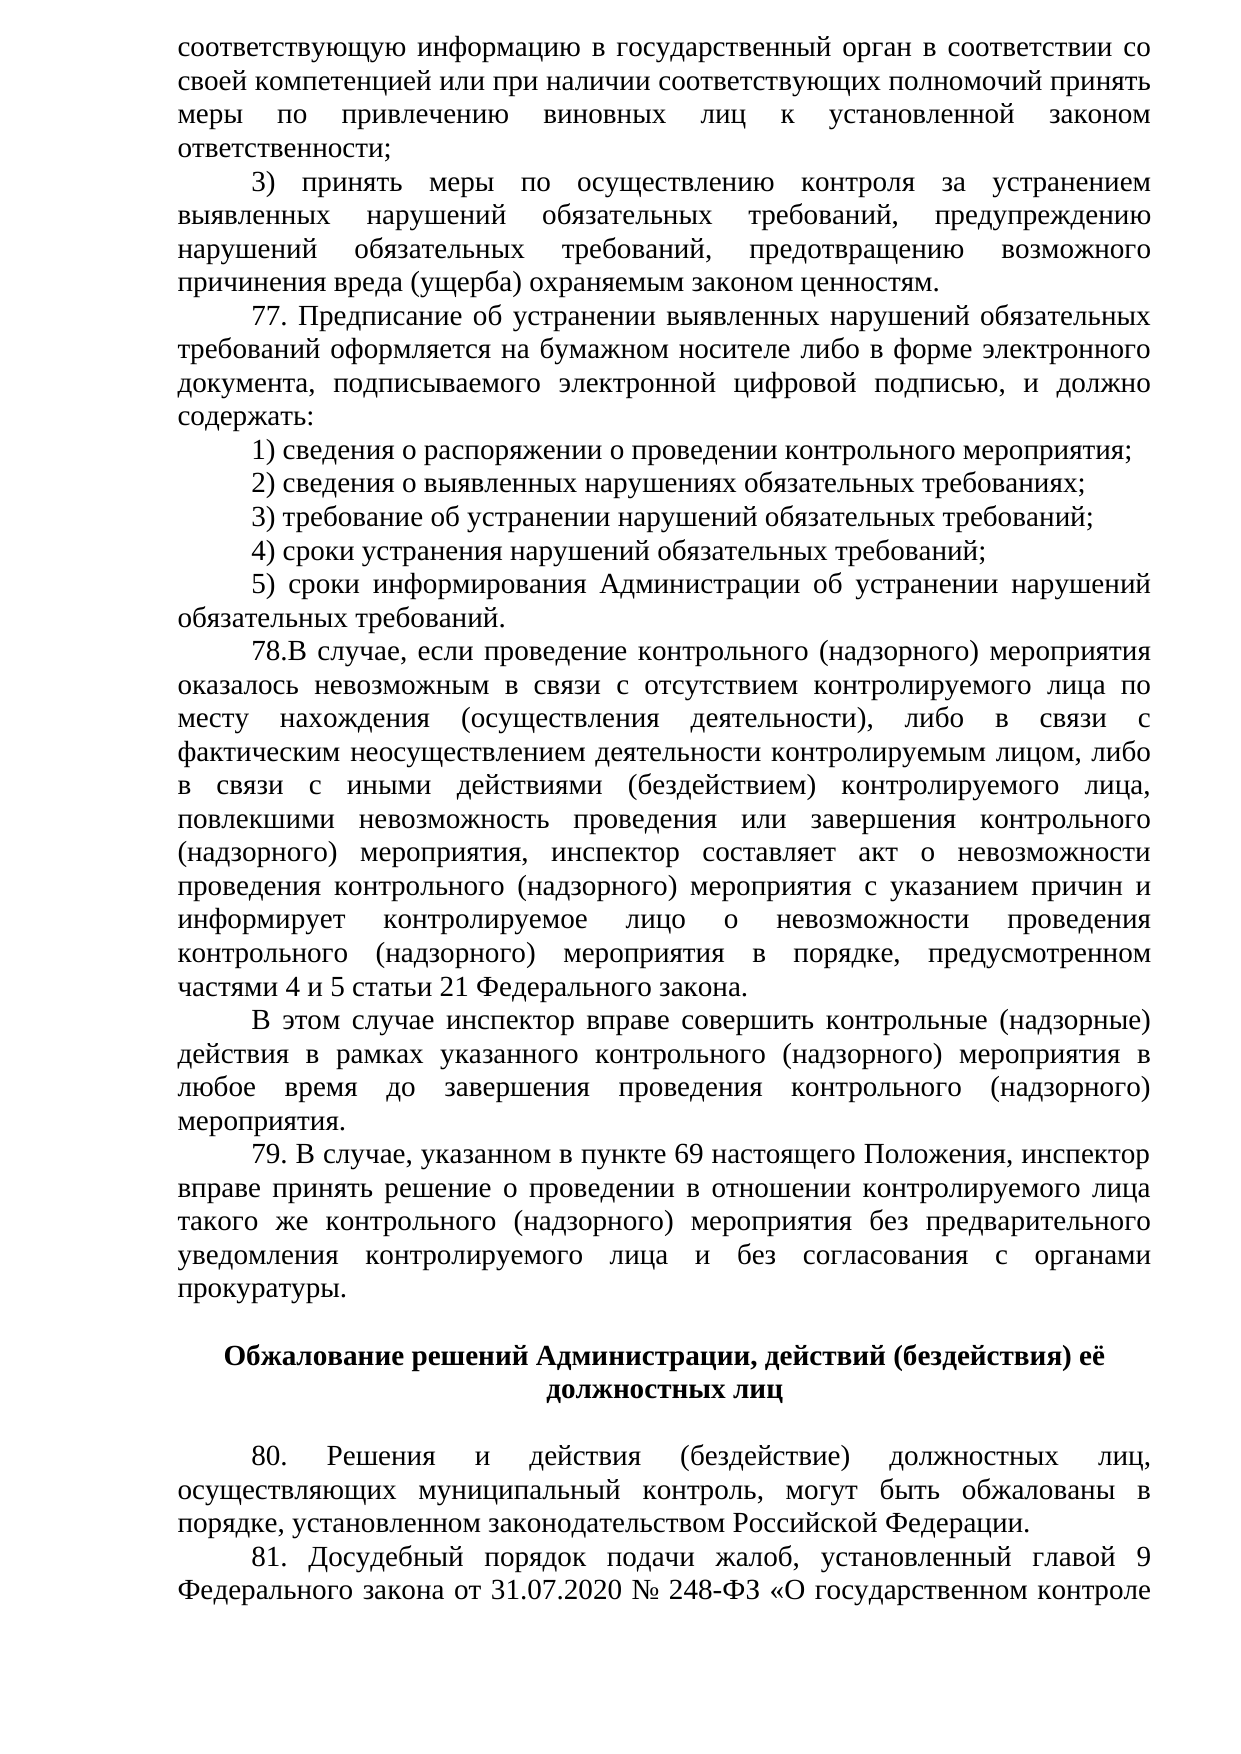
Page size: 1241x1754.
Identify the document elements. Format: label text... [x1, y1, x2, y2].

text В этом случае инспектор вправе совершить контрольные (надзорные) действия в рамках указанного контрольного (надзорного) мероприятия в любое время до завершения проведения контрольного (надзорного) мероприятия. [177, 1002, 1152, 1136]
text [177, 29, 1152, 164]
text 2) сведения о выявленных нарушениях обязательных требованиях; [177, 466, 1152, 499]
text 77. Предписание об устранении выявленных нарушений обязательных требований оформляется на бумажном носителе либо в форме электронного документа, подписываемого электронной цифровой подписью, и должно содержать: [177, 298, 1152, 432]
text 3) требование об устранении нарушений обязательных требований; [177, 499, 1152, 533]
text 4) сроки устранения нарушений обязательных требований; [177, 533, 1152, 566]
text 78.В случае, если проведение контрольного (надзорного) мероприятия оказалось невозможным в связи с отсутствием контролируемого лица по месту нахождения (осуществления деятельности), либо в связи с фактическим неосуществлением деятельности контролируемым лицом, либо в связи с иными действиями (бездействием) контролируемого лица, повлекшими невозможность проведения или завершения контрольного (надзорного) мероприятия, инспектор составляет акт о невозможности проведения контрольного (надзорного) мероприятия с указанием причин и информирует контролируемое лицо о невозможности проведения контрольного (надзорного) мероприятия в порядке, предусмотренном частями 4 и 5 статьи 21 Федерального закона. [177, 633, 1152, 1002]
text 3) принять меры по осуществлению контроля за устранением выявленных нарушений обязательных требований, предупреждению нарушений обязательных требований, предотвращению возможного причинения вреда (ущерба) охраняемым законом ценностям. [177, 164, 1152, 298]
text Обжалование решений Администрации, действий (бездействия) её должностных лиц [177, 1338, 1152, 1405]
text 79. В случае, указанном в пункте 69 настоящего Положения, инспектор вправе принять решение о проведении в отношении контролируемого лица такого же контрольного (надзорного) мероприятия без предварительного уведомления контролируемого лица и без согласования с органами прокуратуры. [177, 1136, 1152, 1304]
text 1) сведения о распоряжении о проведении контрольного мероприятия; [177, 432, 1152, 466]
text 80. Решения и действия (бездействие) должностных лиц, осуществляющих муниципальный контроль, могут быть обжалованы в порядке, установленном законодательством Российской Федерации. [177, 1438, 1152, 1539]
text 5) сроки информирования Администрации об устранении нарушений обязательных требований. [177, 566, 1152, 633]
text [177, 1539, 1152, 1606]
